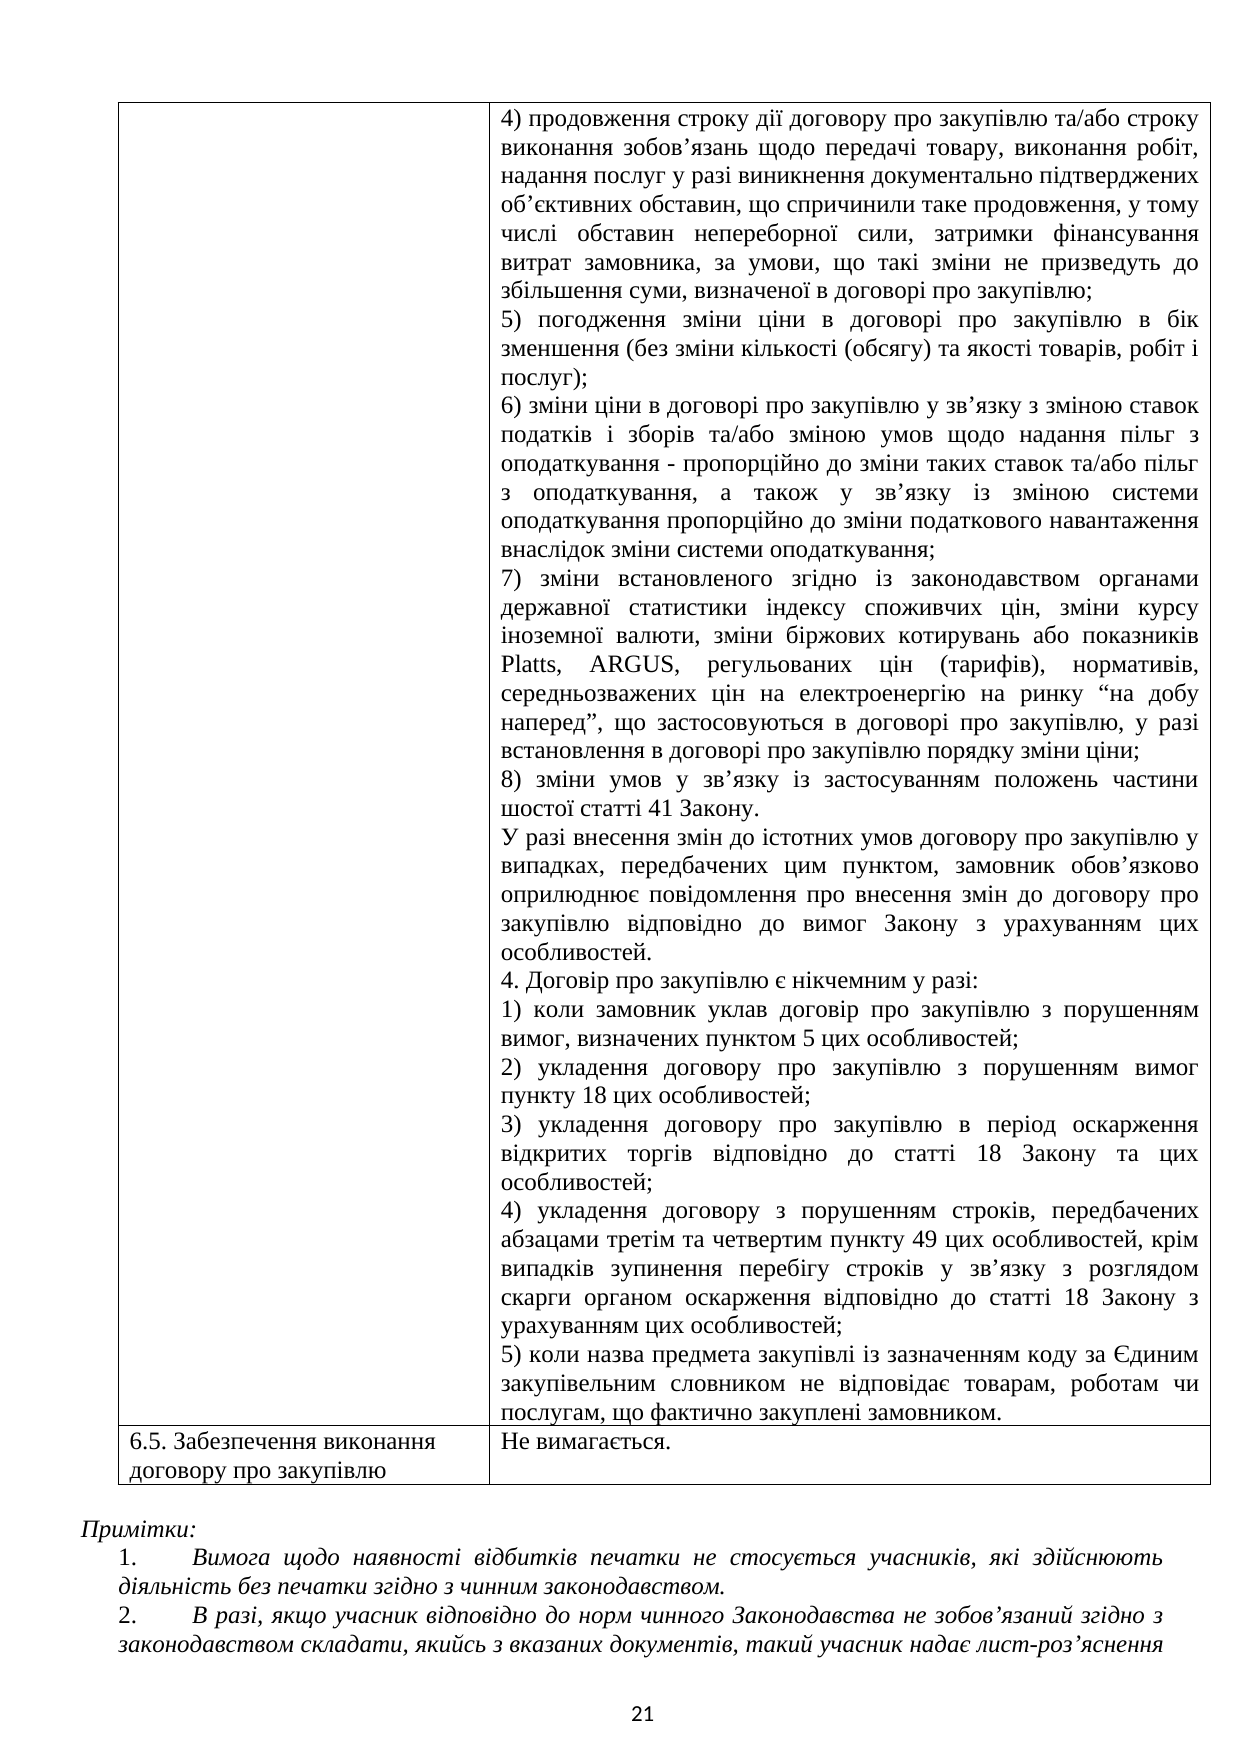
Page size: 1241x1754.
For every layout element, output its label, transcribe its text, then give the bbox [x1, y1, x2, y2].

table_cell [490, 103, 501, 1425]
table_cell 6.5. Забезпечення виконання договору про закупівлю [119, 1426, 489, 1484]
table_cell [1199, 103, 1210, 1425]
text Примітки: [81, 1514, 1167, 1542]
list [118, 1600, 1167, 1657]
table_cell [119, 103, 489, 1425]
list Вимога щодо наявності відбитків печатки не стосується учасників, які здійснюють діяльність без печатки згідно з чинним законодавством. [118, 1542, 1167, 1600]
table_cell Не вимагається. [490, 1426, 1210, 1484]
